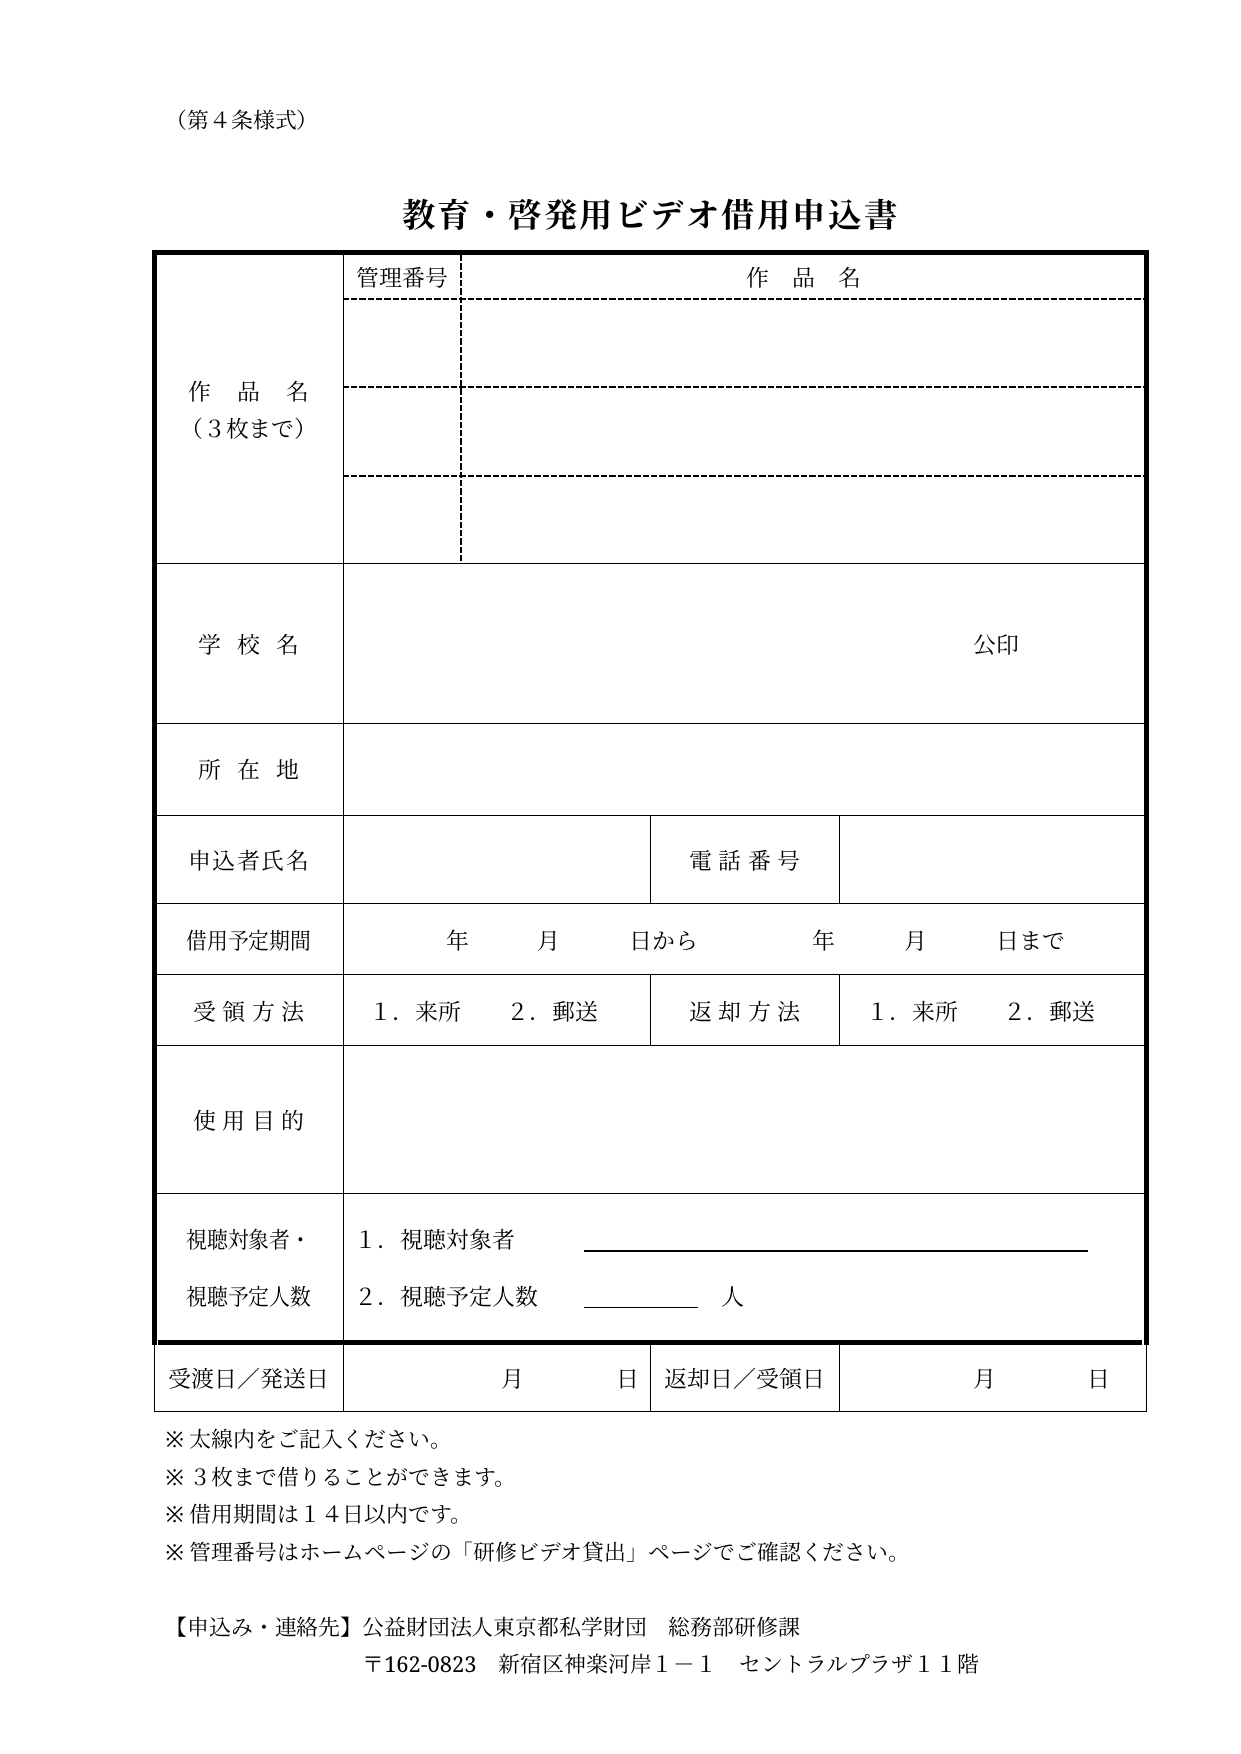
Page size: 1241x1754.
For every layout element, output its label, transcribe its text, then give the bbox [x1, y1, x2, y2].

table_cell [344, 475, 461, 563]
text ※ 借用期間は１４日以内です。 [165, 1494, 1134, 1532]
text 教育・啓発用ビデオ借用申込書 [165, 175, 1134, 250]
table_cell 月 日 [840, 1340, 1146, 1411]
text ※ 太線内をご記入ください。 [165, 1419, 1134, 1457]
table_cell 使用目的 [157, 1046, 343, 1193]
text （第４条様式） [165, 100, 1134, 138]
table_cell 学校名 [157, 564, 343, 722]
text 〒162-0823 新宿区神楽河岸１－１ セントラルプラザ１１階 [165, 1644, 1134, 1682]
table_cell 電話番号 [651, 816, 839, 903]
table_cell [344, 1046, 1144, 1193]
table_cell [344, 816, 650, 903]
table_cell １．来所 ２．郵送 [344, 975, 650, 1045]
table_cell [461, 475, 1144, 563]
table_cell 返却方法 [651, 975, 839, 1045]
table_cell 受渡日／発送日 [155, 1340, 343, 1411]
table_cell 借用予定期間 [157, 904, 343, 974]
table_cell [461, 386, 1144, 474]
table_cell 申込者氏名 [157, 816, 343, 903]
table_cell [840, 816, 1144, 903]
text ※ ３枚まで借りることができます。 [165, 1457, 1134, 1494]
table_cell 月 日 [344, 1345, 650, 1411]
table_cell １．視聴対象者 ２．視聴予定人数 人 [344, 1194, 1144, 1340]
table_header 管理番号 [344, 255, 461, 297]
table_cell 返却日／受領日 [651, 1345, 839, 1411]
table_cell [344, 724, 1144, 815]
table_cell 視聴対象者・ 視聴予定人数 [157, 1194, 343, 1340]
table_cell [344, 386, 461, 474]
table_header 作 品 名 [461, 255, 1144, 297]
text 【申込み・連絡先】公益財団法人東京都私学財団 総務部研修課 [165, 1607, 1134, 1644]
table_cell １．来所 ２．郵送 [840, 975, 1144, 1045]
table_cell 所在地 [157, 724, 343, 815]
table_cell [344, 298, 461, 386]
table_cell 受領方法 [157, 975, 343, 1045]
table_cell 年 月 日から 年 月 日まで [344, 904, 1144, 974]
text ※ 管理番号はホームページの「研修ビデオ貸出」ページでご確認ください。 [165, 1532, 1134, 1569]
table_header 作 品 名 （３枚まで） [157, 255, 343, 563]
table_cell 公印 [344, 564, 1144, 722]
table_cell [461, 298, 1144, 386]
